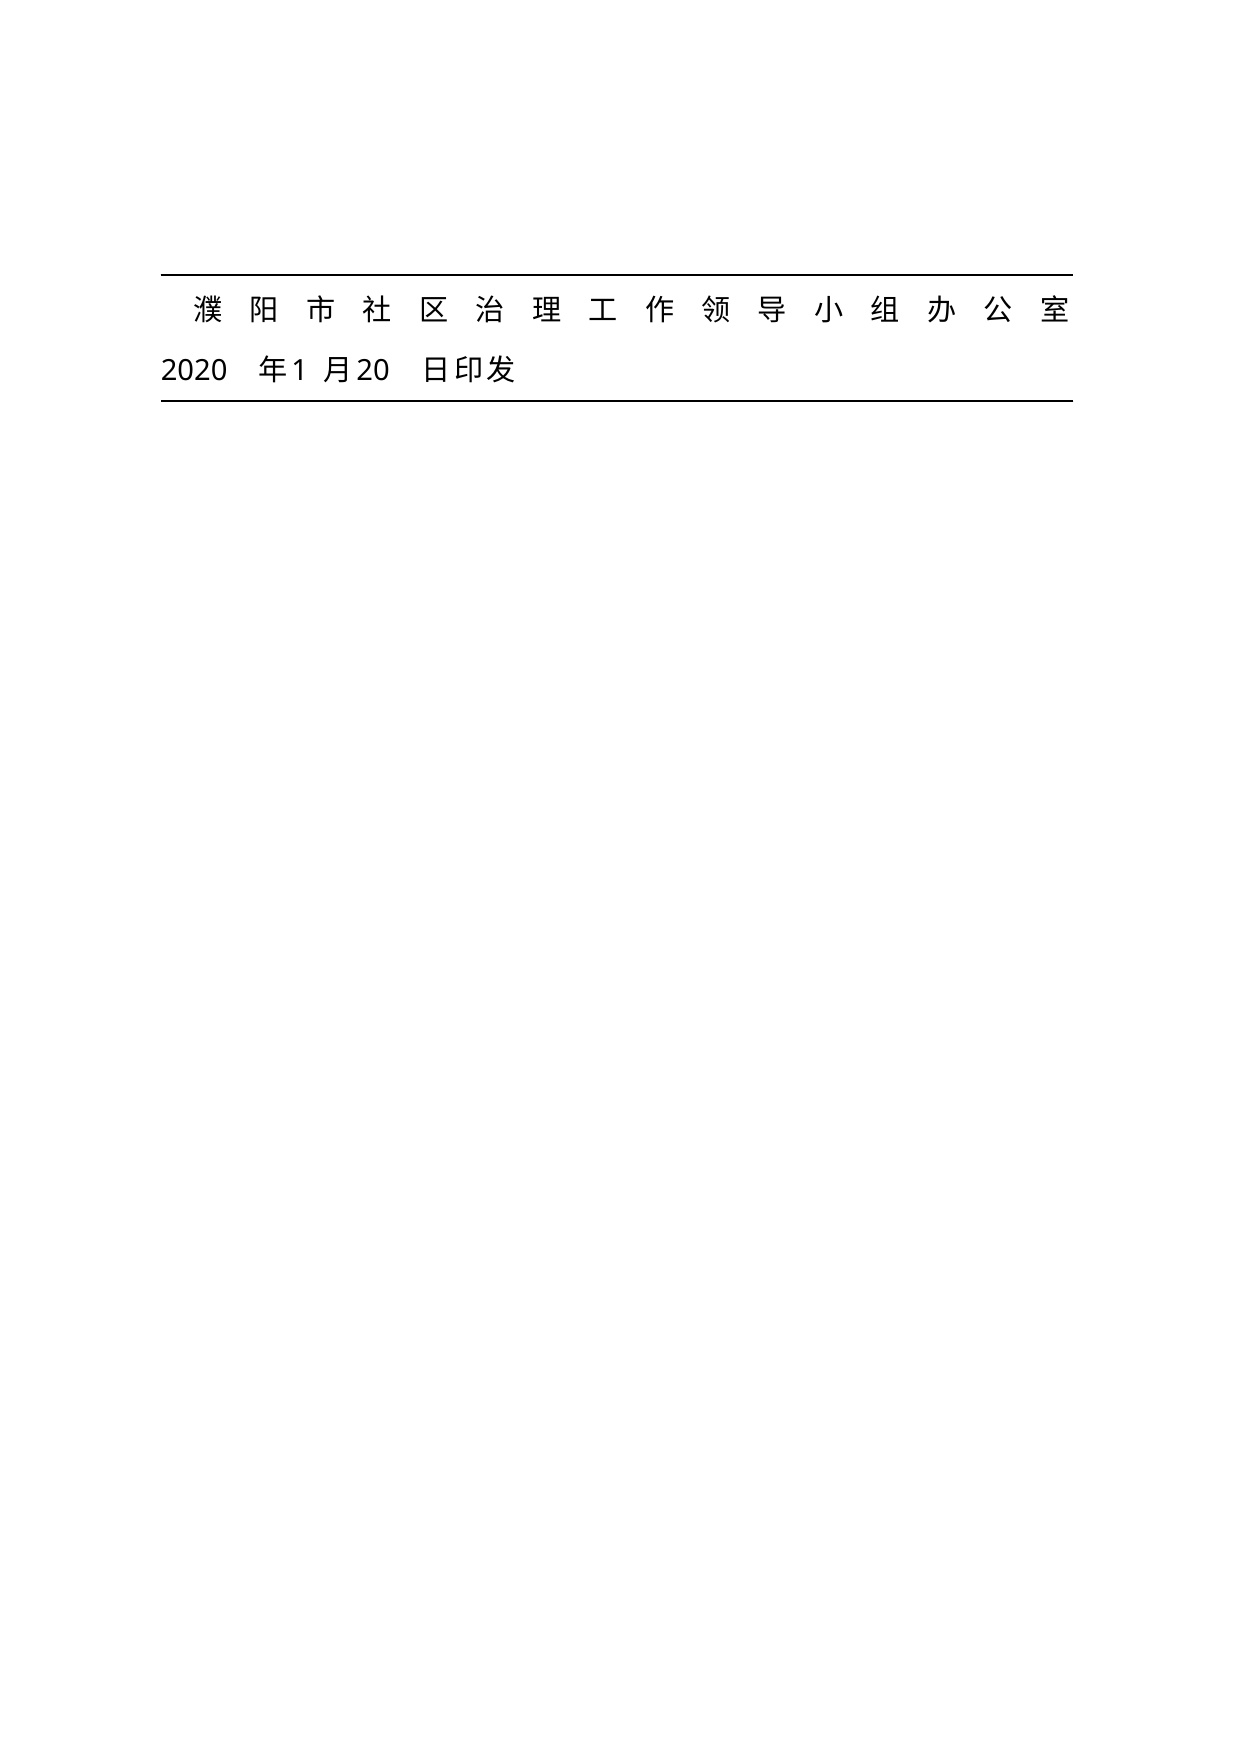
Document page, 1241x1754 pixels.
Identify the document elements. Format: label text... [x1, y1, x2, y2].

text 濮阳市社区治理工作领导小组办公室 2020年1月20日印发 [161, 276, 1073, 400]
